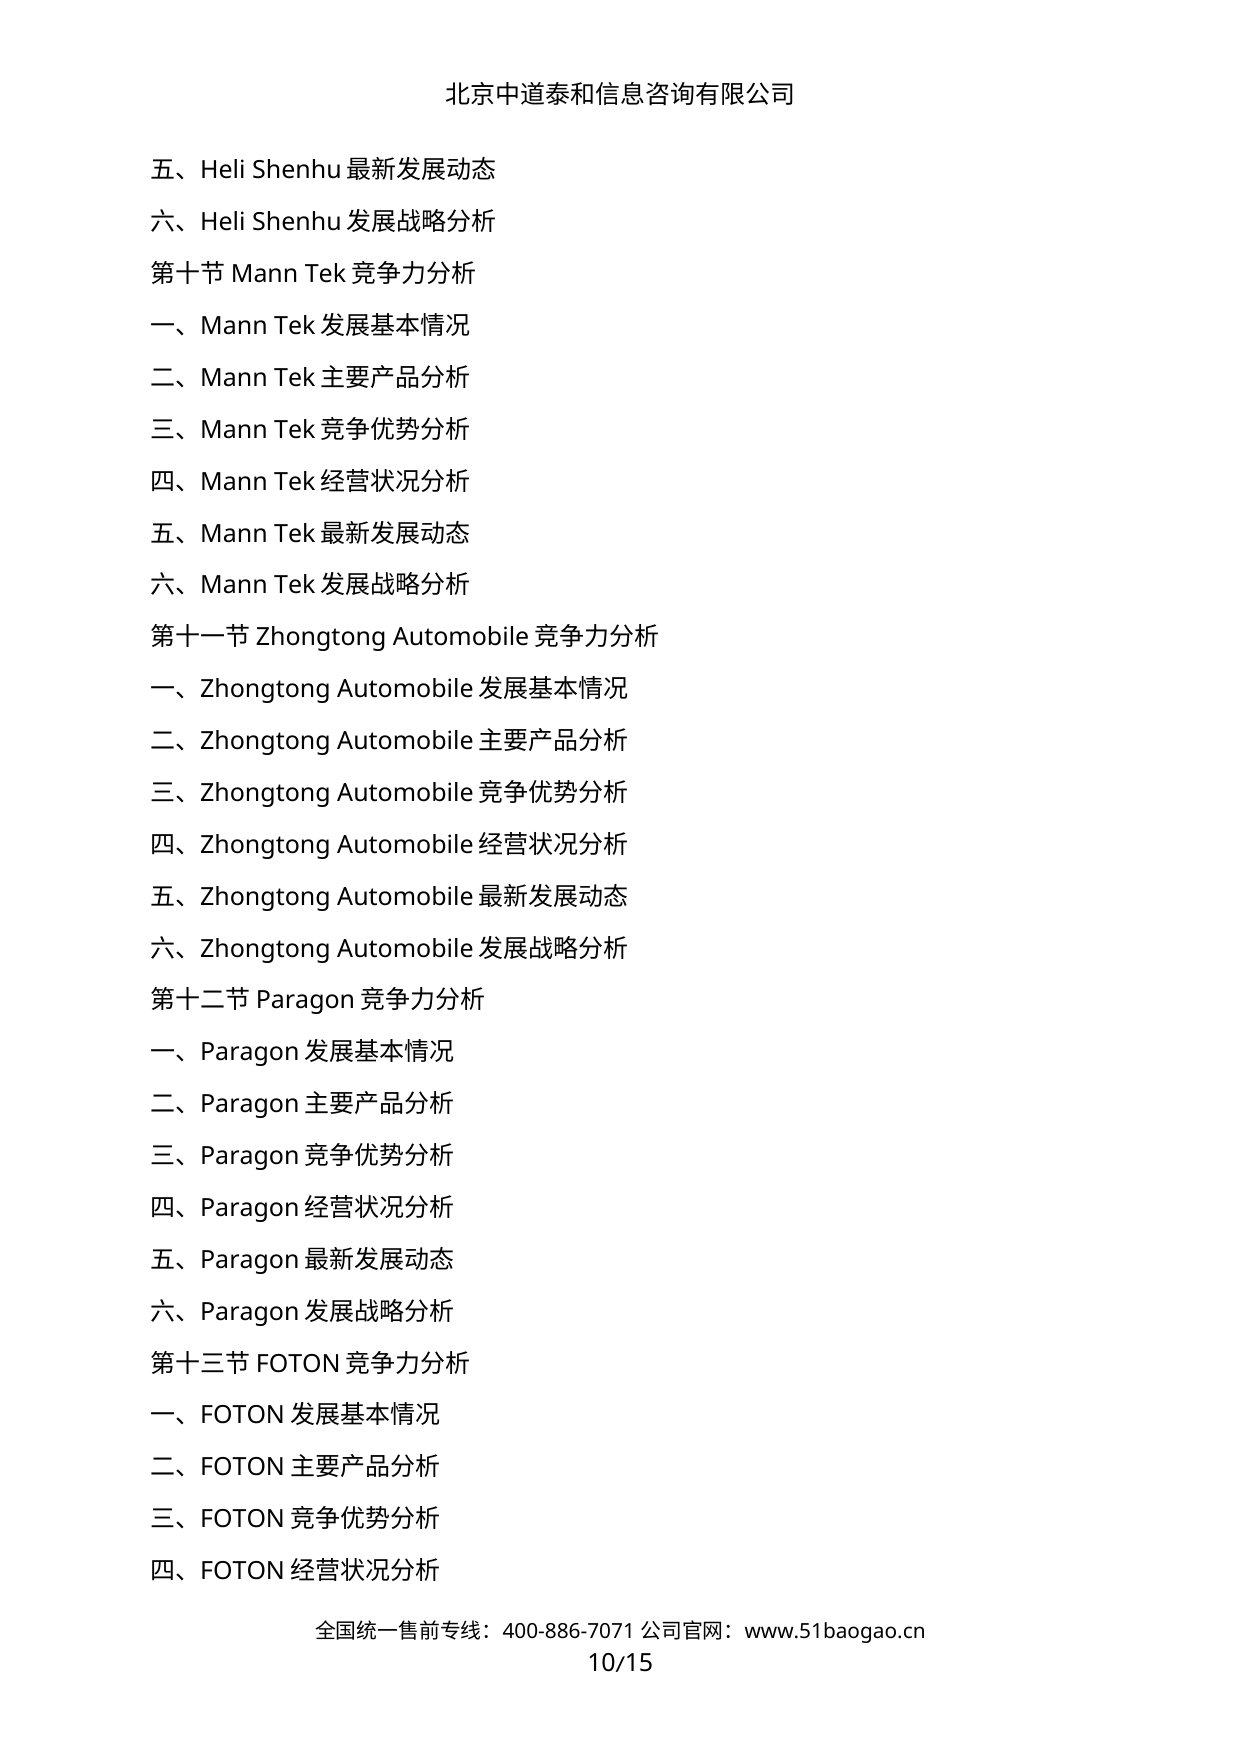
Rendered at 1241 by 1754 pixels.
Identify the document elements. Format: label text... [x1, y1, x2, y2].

text 第十三节 FOTON竞争力分析 [150, 1343, 1090, 1379]
text 二、Paragon主要产品分析 [150, 1084, 1090, 1120]
text 三、Mann Tek竞争优势分析 [150, 409, 1090, 446]
text 一、Paragon发展基本情况 [150, 1032, 1090, 1068]
text 第十节 Mann Tek竞争力分析 [150, 254, 1090, 290]
text 五、Paragon最新发展动态 [150, 1239, 1090, 1276]
text 六、Paragon发展战略分析 [150, 1291, 1090, 1327]
text 第十一节 Zhongtong Automobile竞争力分析 [150, 617, 1090, 653]
text 第十二节 Paragon竞争力分析 [150, 980, 1090, 1016]
text 五、Mann Tek最新发展动态 [150, 513, 1090, 549]
text 三、FOTON竞争优势分析 [150, 1499, 1090, 1535]
text 四、Paragon经营状况分析 [150, 1187, 1090, 1224]
text 一、Zhongtong Automobile发展基本情况 [150, 669, 1090, 705]
text 一、FOTON发展基本情况 [150, 1395, 1090, 1431]
text 四、Zhongtong Automobile经营状况分析 [150, 824, 1090, 861]
text 四、FOTON经营状况分析 [150, 1551, 1090, 1587]
text 三、Paragon竞争优势分析 [150, 1136, 1090, 1172]
text 三、Zhongtong Automobile竞争优势分析 [150, 772, 1090, 809]
text 四、Mann Tek经营状况分析 [150, 461, 1090, 497]
text 一、Mann Tek发展基本情况 [150, 306, 1090, 342]
text 六、Zhongtong Automobile发展战略分析 [150, 928, 1090, 964]
text 五、Heli Shenhu最新发展动态 [150, 150, 1090, 186]
text 五、Zhongtong Automobile最新发展动态 [150, 876, 1090, 912]
text 六、Mann Tek发展战略分析 [150, 565, 1090, 601]
text 六、Heli Shenhu发展战略分析 [150, 202, 1090, 238]
text 二、Mann Tek主要产品分析 [150, 357, 1090, 394]
text 二、FOTON主要产品分析 [150, 1447, 1090, 1483]
text 二、Zhongtong Automobile主要产品分析 [150, 721, 1090, 757]
